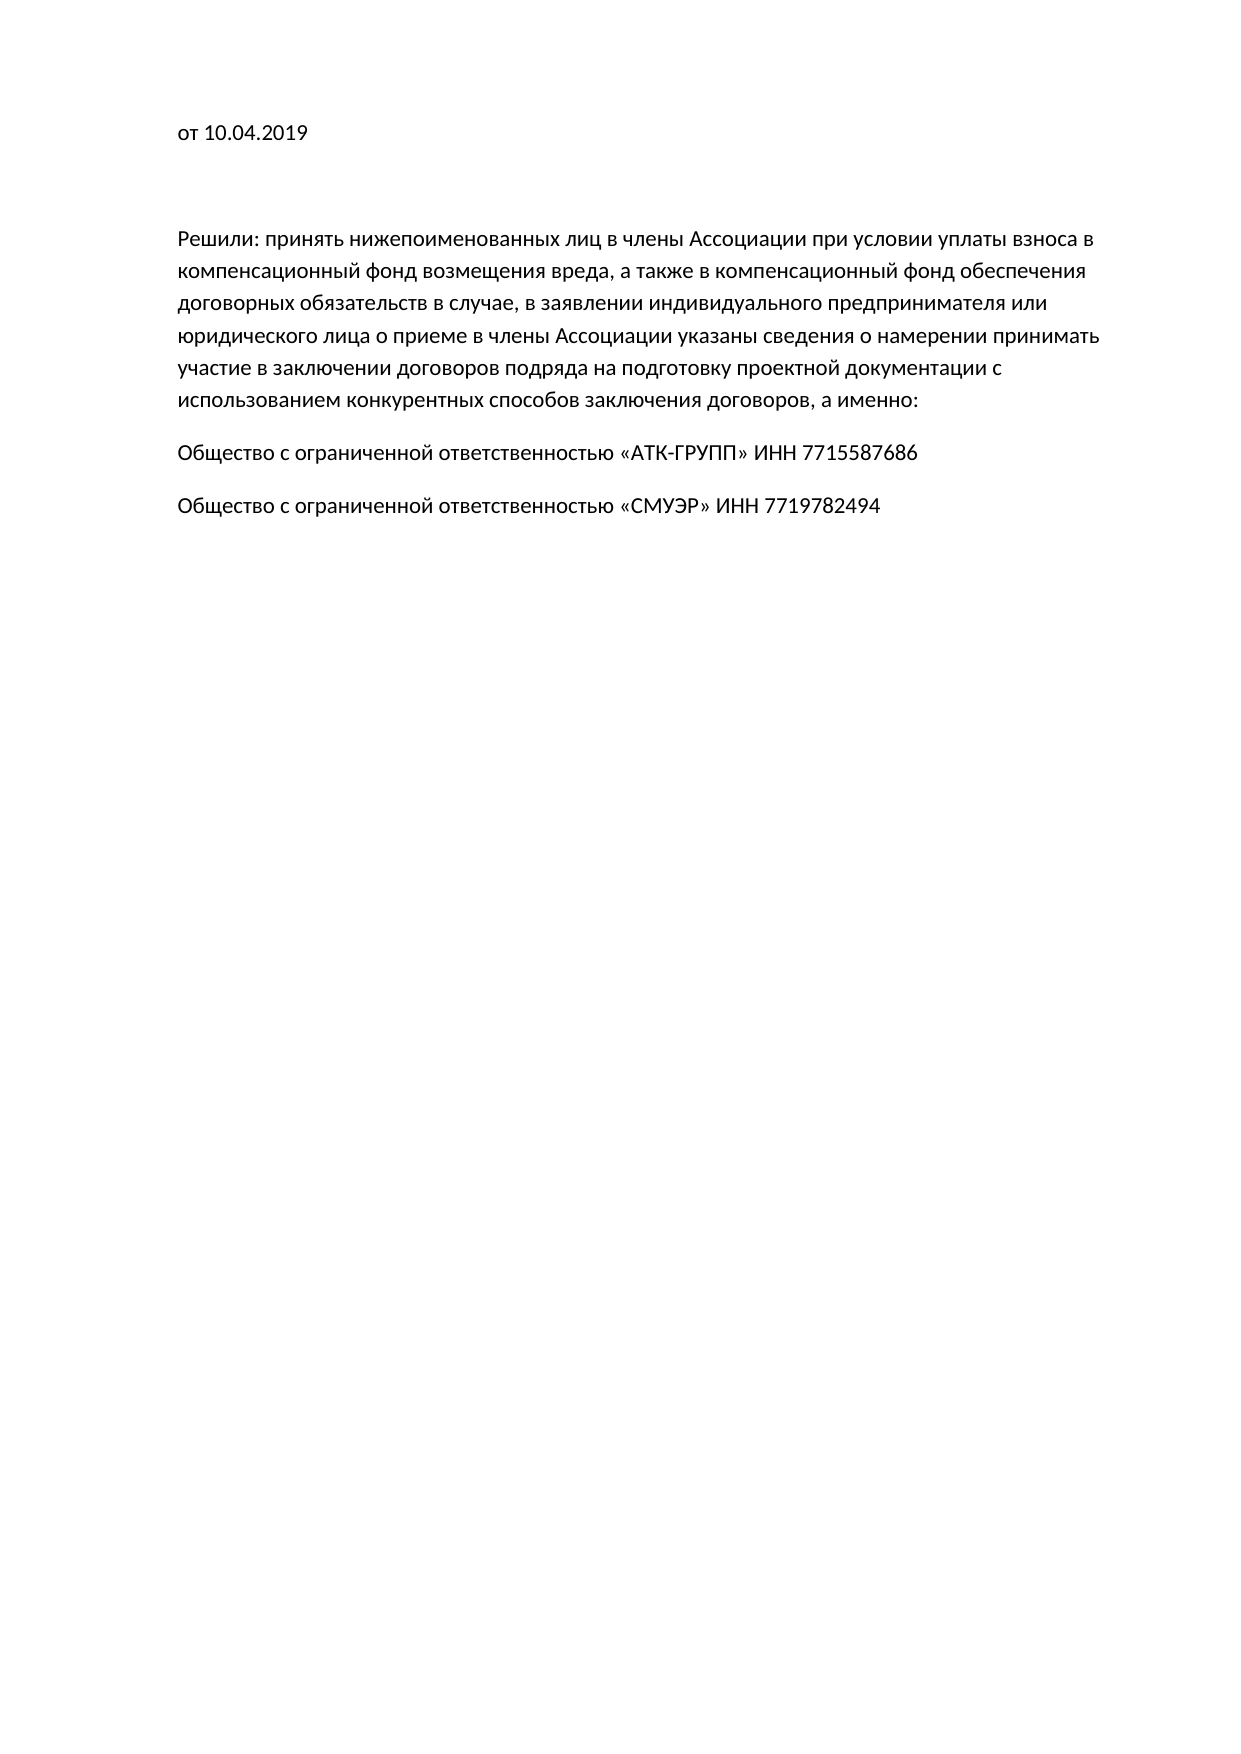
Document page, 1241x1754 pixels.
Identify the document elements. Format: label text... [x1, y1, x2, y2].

text от 10.04.2019 [177, 118, 1152, 146]
text Общество с ограниченной ответственностью «СМУЭР» ИНН 7719782494 [177, 491, 1152, 519]
text Решили: принять нижепоименованных лиц в члены Ассоциации при условии уплаты взноса в компенсационный фонд возмещения вреда, а также в компенсационный фонд обеспечения договорных обязательств в случае, в заявлении индивидуального предпринимателя или юридического лица о приеме в члены Ассоциации указаны сведения о намерении принимать участие в заключении договоров подряда на подготовку проектной документации с использованием конкурентных способов заключения договоров, а именно: [177, 224, 1152, 413]
text Общество с ограниченной ответственностью «АТК-ГРУПП» ИНН 7715587686 [177, 438, 1152, 466]
